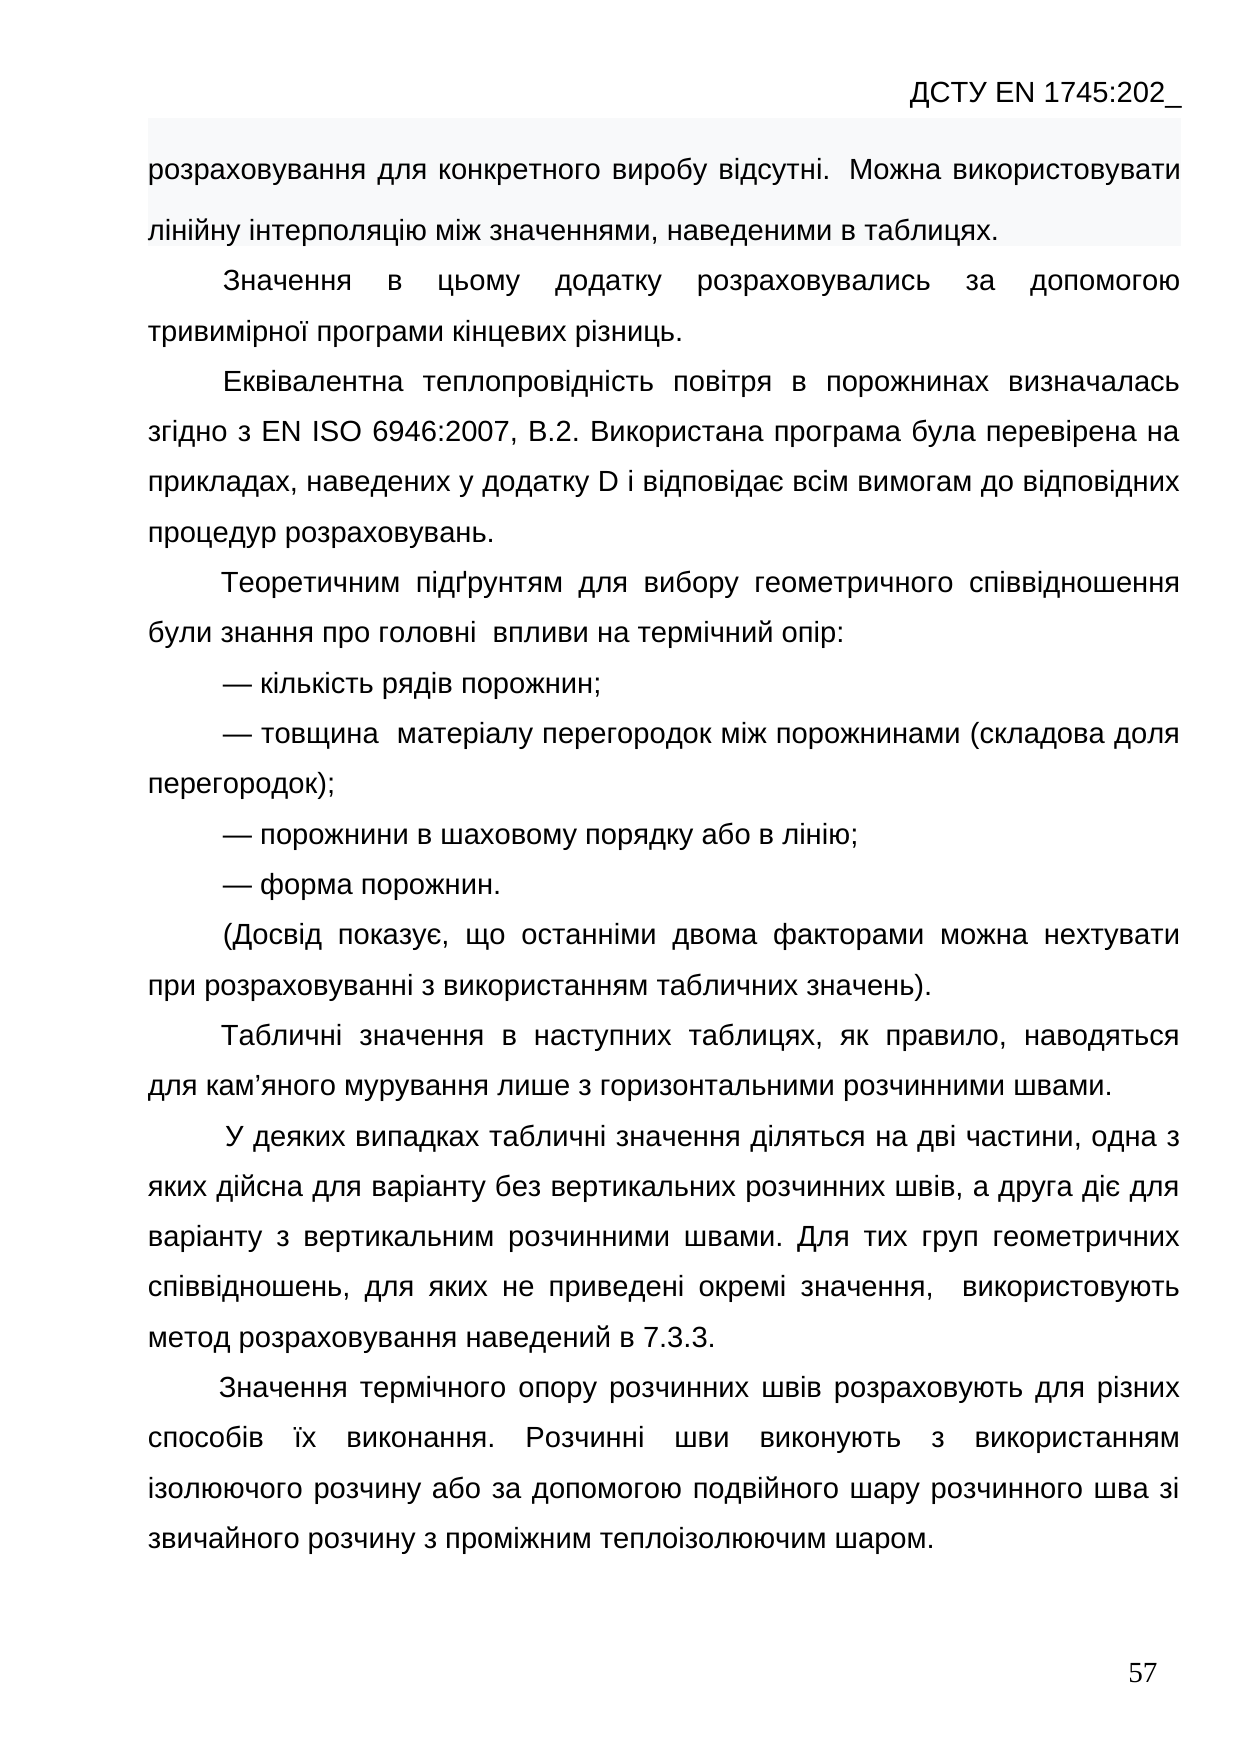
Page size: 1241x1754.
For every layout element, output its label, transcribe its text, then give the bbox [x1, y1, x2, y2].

text У деяких випадках табличні значення діляться на дві частини, одна з яких дійсна для варіанту без вертикальних розчинних швів, а друга діє для варіанту з вертикальним розчинними швами. Для тих груп геометричних співвідношень, для яких не приведені окремі значення, використовують метод розраховування наведений в 7.3.3. [148, 1118, 1181, 1353]
text (Досвід показує, що останніми двома факторами можна нехтувати при розраховуванні з використанням табличних значень). [148, 917, 1181, 1001]
text — форма порожнин. [148, 867, 1181, 901]
text Теоретичним підґрунтям для вибору геометричного співвідношення були знання про головні впливи на термічний опір: [148, 565, 1181, 649]
text Еквівалентна теплопровідність повітря в порожнинах визначалась згідно з EN ISO 6946:2007, B.2. Використана програма була перевірена на прикладах, наведених у додатку D і відповідає всім вимогам до відповідних процедур розраховувань. [148, 364, 1181, 548]
text Значення термічного опору розчинних швів розраховують для різних способів їх виконання. Розчинні шви виконують з використанням ізолюючого розчину або за допомогою подвійного шару розчинного шва зі звичайного розчину з проміжним теплоізолюючим шаром. [148, 1370, 1181, 1554]
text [148, 118, 1181, 246]
text — кількість рядів порожнин; [148, 666, 1181, 699]
text Табличні значення в наступних таблицях, як правило, наводяться для кам’яного мурування лише з горизонтальними розчинними швами. [148, 1018, 1181, 1102]
text — товщина матеріалу перегородок між порожнинами (складова доля перегородок); [148, 716, 1181, 800]
text Значення в цьому додатку розраховувались за допомогою тривимірної програми кінцевих різниць. [148, 263, 1181, 347]
text — порожнини в шаховому порядку або в лінію; [148, 817, 1181, 850]
